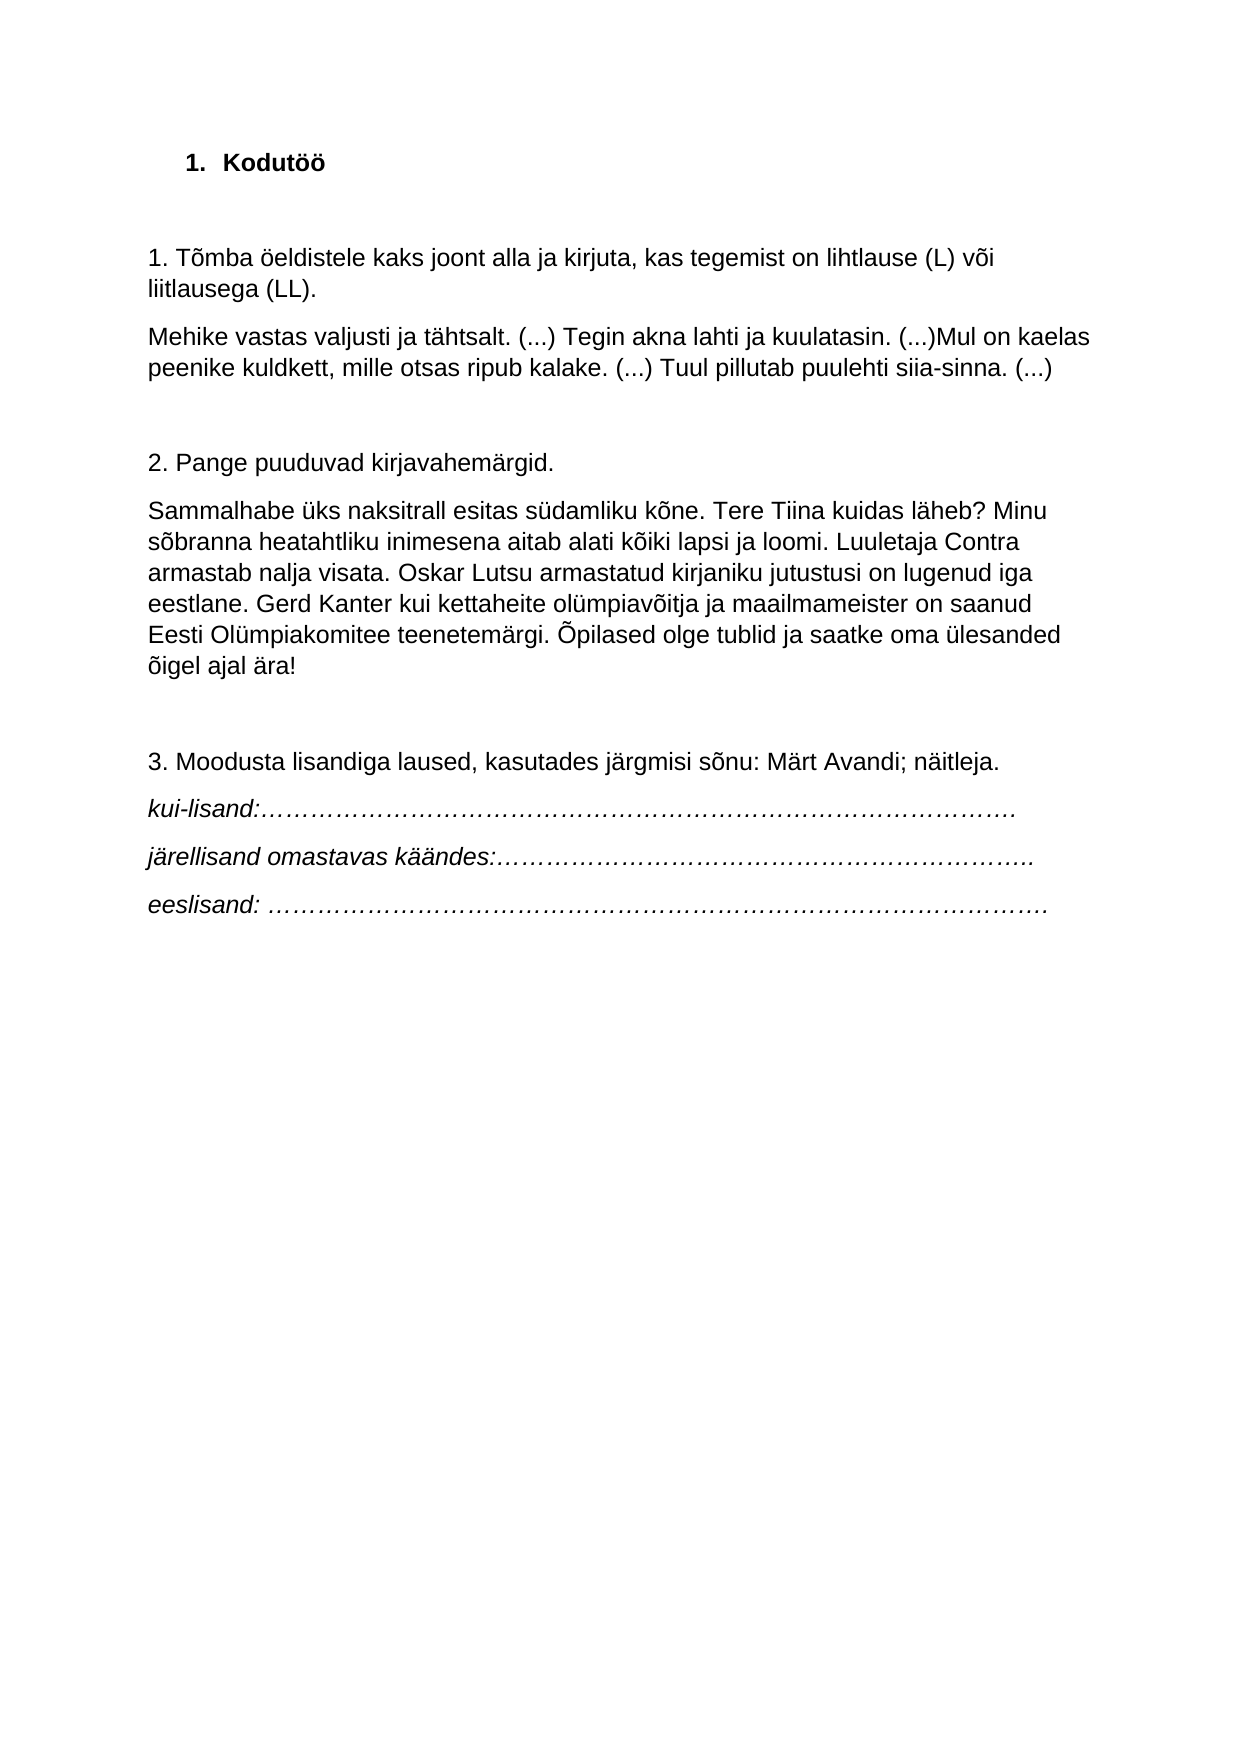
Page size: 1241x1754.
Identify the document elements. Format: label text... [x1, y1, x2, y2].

text kui-lisand:………………………………………………………………………………. [148, 794, 1093, 823]
text järellisand omastavas käändes:……………………………………………………….. [148, 842, 1093, 871]
text 3. Moodusta lisandiga laused, kasutades järgmisi sõnu: Märt Avandi; näitleja. [148, 747, 1093, 775]
text Sammalhabe üks naksitrall esitas südamliku kõne. Tere Tiina kuidas läheb? Minu sõbranna heatahtliku inimesena aitab alati kõiki lapsi ja loomi. Luuletaja Contra armastab nalja visata. Oskar Lutsu armastatud kirjaniku jutustusi on lugenud iga eestlane. Gerd Kanter kui kettaheite olümpiavõitja ja maailmameister on saanud Eesti Olümpiakomitee teenetemärgi. Õpilased olge tublid ja saatke oma ülesanded õigel ajal ära! [148, 496, 1093, 680]
text eeslisand: …………………………………………………………………………………. [148, 890, 1093, 918]
text Mehike vastas valjusti ja tähtsalt. (...) Tegin akna lahti ja kuulatasin. (...)Mul on kaelas peenike kuldkett, mille otsas ripub kalake. (...) Tuul pillutab puulehti siia-sinna. (...) [148, 322, 1093, 382]
list Kodutöö [185, 148, 1093, 176]
text 2. Pange puuduvad kirjavahemärgid. [148, 448, 1093, 477]
text 1. Tõmba öeldistele kaks joont alla ja kirjuta, kas tegemist on lihtlause (L) või liitlausega (LL). [148, 243, 1093, 303]
